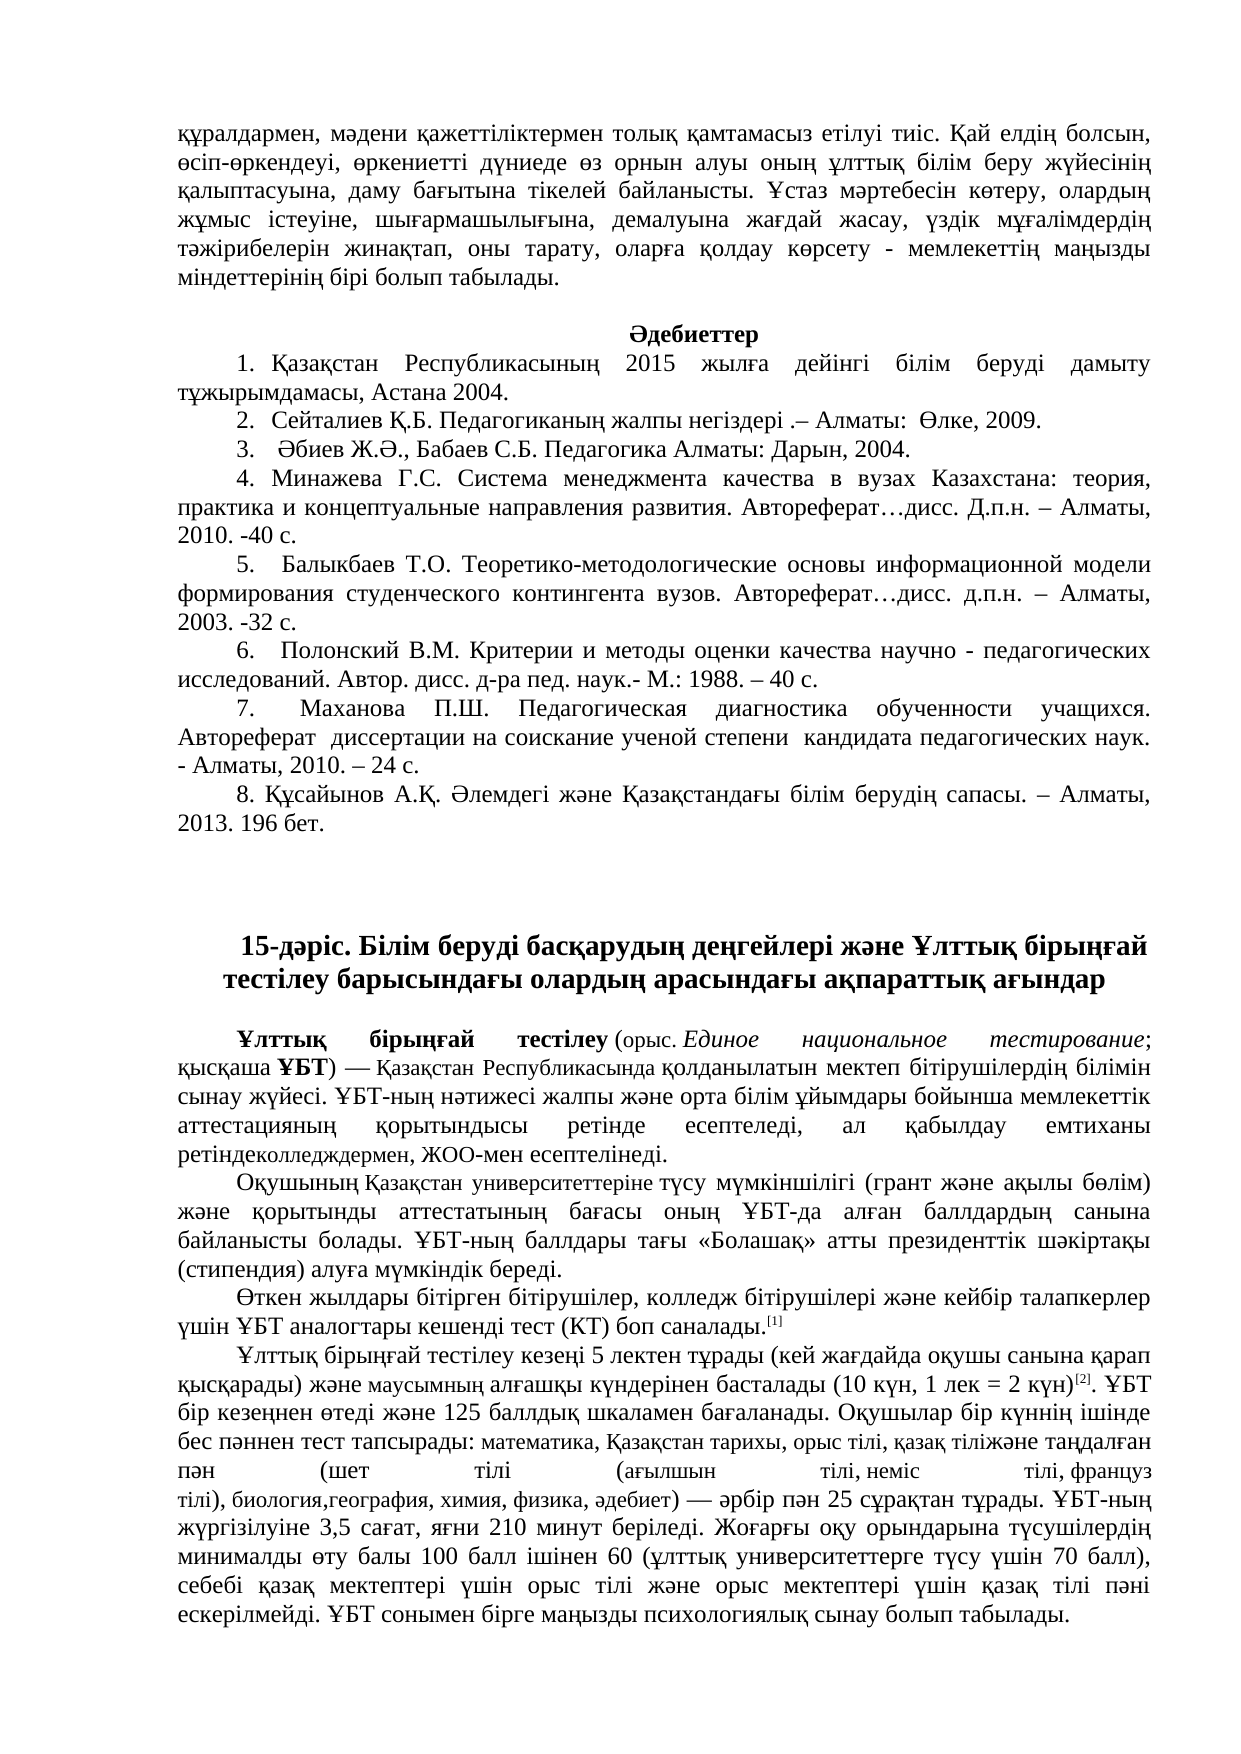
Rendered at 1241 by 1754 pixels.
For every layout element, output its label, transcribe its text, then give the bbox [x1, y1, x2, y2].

text Ұлттық бірыңғай тестілеу кезеңі 5 лектен тұрады (кей жағдайда оқушы санына қарап қысқарады) және маусымның алғашқы күндерінен басталады (10 күн, 1 лек = 2 күн)[2]. ҰБТ бір кезеңнен өтеді және 125 баллдық шкаламен бағаланады. Оқушылар бір күннің ішінде бес пәннен тест тапсырады: математика, Қазақстан тарихы, орыс тілі, қазақ тіліжәне таңдалған пән (шет тілі (ағылшын тілі, неміс тілі, француз тілі), биология,география, химия, физика, әдебиет) — әрбір пән 25 сұрақтан тұрады. ҰБТ-ның жүргізілуіне 3,5 сағат, яғни 210 минут беріледі. Жоғарғы оқу орындарына түсушілердің минималды өту балы 100 балл ішінен 60 (ұлттық университеттерге түсу үшін 70 балл), себебі қазақ мектептері үшін орыс тілі және орыс мектептері үшін қазақ тілі пәні ескерілмейді. ҰБТ сонымен бірге маңызды психологиялық сынау болып табылады. [177, 1340, 1152, 1627]
text 8. Құсайынов А.Қ. Әлемдегі және Қазақстандағы білім берудің сапасы. – Алматы, 2013. 196 бет. [177, 779, 1152, 837]
list Балыкбаев Т.О. Теоретико-методологические основы информационной модели формирования студенческого контингента вузов. Автореферат…дисс. д.п.н. – Алматы, 2003. -32 с. [177, 549, 1152, 636]
list Минажева Г.С. Система менеджмента качества в вузах Казахстана: теория, практика и концептуальные направления развития. Автореферат…дисс. Д.п.н. – Алматы, 2010. -40 с. [177, 463, 1152, 549]
text Ұлттық бірыңғай тестілеу (орыс. Единое национальное тестирование; қысқаша ҰБТ) — Қазақстан Республикасында қолданылатын мектеп бітірушілердің білімін сынау жүйесі. ҰБТ-ның нәтижесі жалпы және орта білім ұйымдары бойынша мемлекеттік аттестацияның қорытындысы ретінде есептеледі, ал қабылдау емтиханы ретіндеколледждермен, ЖОО-мен есептелінеді. [177, 1024, 1152, 1167]
list Полонский В.М. Критерии и методы оценки качества научно - педагогических исследований. Автор. дисс. д-ра пед. наук.- М.: 1988. – 40 с. [177, 636, 1152, 693]
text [177, 118, 1152, 291]
text Өткен жылдары бітірген бітірушілер, колледж бітірушілері және кейбір талапкерлер үшін ҰБТ аналогтары кешенді тест (КТ) боп саналады.[1] [177, 1282, 1152, 1340]
list Маханова П.Ш. Педагогическая диагностика обученности учащихся. Автореферат диссертации на соискание ученой степени кандидата педагогических наук. - Алматы, 2010. – 24 с. [177, 693, 1152, 779]
list Қазақстан Республикасының 2015 жылға дейінгі білім беруді дамыту тұжырымдамасы, Астана 2004. [177, 348, 1152, 406]
list Әбиев Ж.Ә., Бабаев С.Б. Педагогика Алматы: Дарын, 2004. [177, 434, 1152, 463]
list Сейталиев Қ.Б. Педагогиканың жалпы негіздері .– Алматы: Өлке, 2009. [177, 406, 1152, 434]
text Әдебиеттер [177, 319, 1152, 348]
text Оқушының Қазақстан университеттеріне түсу мүмкіншілігі (грант және ақылы бөлім) және қорытынды аттестатының бағасы оның ҰБТ-да алған баллдардың санына байланысты болады. ҰБТ-ның баллдары тағы «Болашақ» атты президенттік шәкіртақы (стипендия) алуға мүмкіндік береді. [177, 1167, 1152, 1282]
text 15-дәріс. Білім беруді басқарудың деңгейлері және Ұлттық бірыңғай тестілеу барысындағы олардың арасындағы ақпараттық ағындар [177, 928, 1152, 995]
